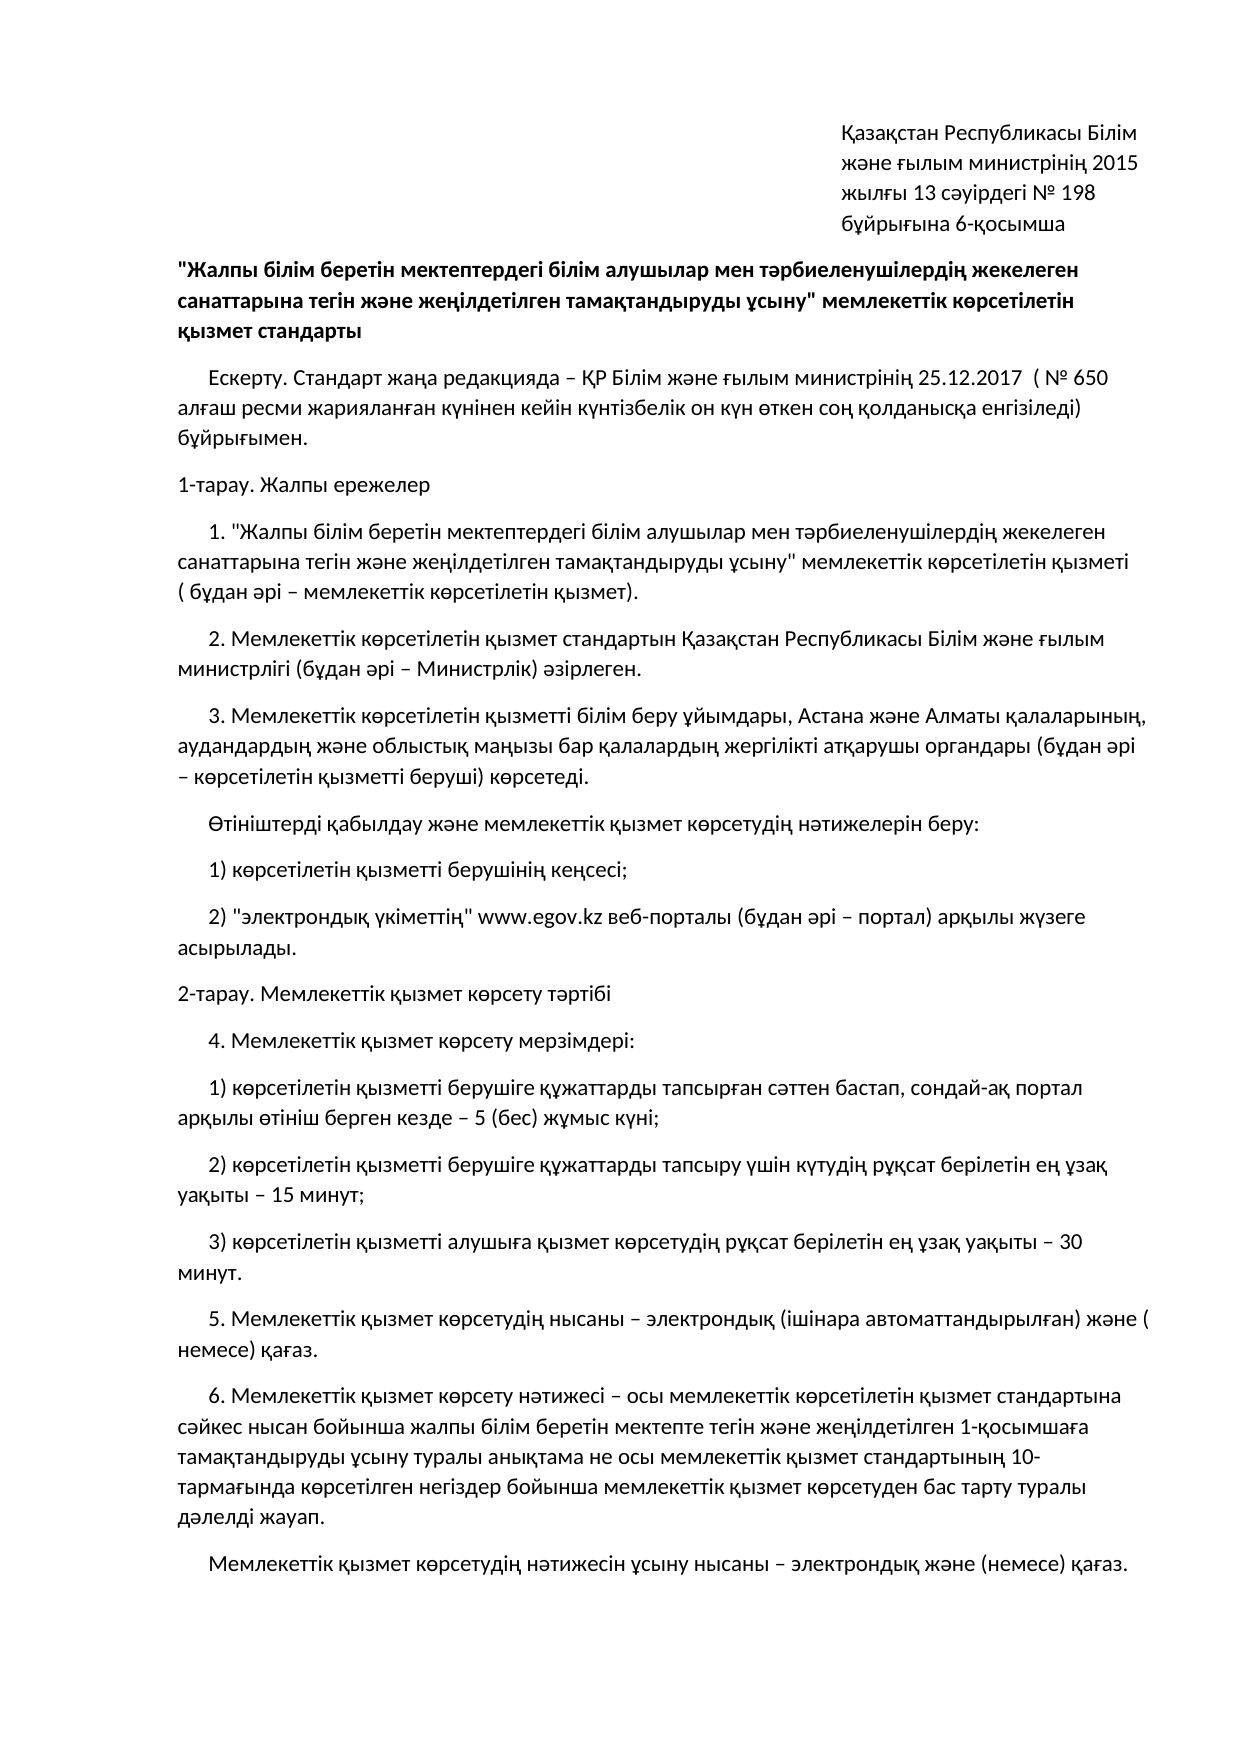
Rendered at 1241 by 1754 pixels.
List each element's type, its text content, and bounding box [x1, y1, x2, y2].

text 2) "электрондық үкіметтің" www.egov.kz веб-порталы (бұдан әрі – портал) арқылы жүзеге асырылады. [177, 902, 1152, 961]
text 1. "Жалпы білім беретін мектептердегі білім алушылар мен тәрбиеленушілердің жекелеген санаттарына тегін және жеңілдетілген тамақтандыруды ұсыну" мемлекеттік көрсетілетін қызметі ( бұдан әрі – мемлекеттік көрсетілетін қызмет). [177, 517, 1152, 606]
text 2. Мемлекеттік көрсетілетін қызмет стандартын Қазақстан Республикасы Білім және ғылым министрлігі (бұдан әрі – Министрлік) әзірлеген. [177, 624, 1152, 683]
text 5. Мемлекеттік қызмет көрсетудің нысаны – электрондық (ішінара автоматтандырылған) және ( немесе) қағаз. [177, 1304, 1152, 1363]
text 1-тарау. Жалпы ережелер [177, 470, 1152, 498]
text 2) көрсетілетін қызметті берушіге құжаттарды тапсыру үшін күтудің рұқсат берілетін ең ұзақ уақыты – 15 минут; [177, 1150, 1152, 1209]
text Қазақстан Республикасы Білім және ғылым министрінің 2015 жылғы 13 cәуірдегі № 198 бұйрығына 6-қосымша [841, 118, 1152, 237]
text 3. Мемлекеттік көрсетілетін қызметті білім беру ұйымдары, Астана және Алматы қалаларының, аудандардың және облыстық маңызы бар қалалардың жергілікті атқарушы органдары (бұдан әрі – көрсетілетін қызметті беруші) көрсетеді. [177, 701, 1152, 790]
text Өтініштерді қабылдау және мемлекеттік қызмет көрсетудің нәтижелерін беру: [177, 809, 1152, 837]
text 4. Мемлекеттік қызмет көрсету мерзімдері: [177, 1026, 1152, 1054]
text Мемлекеттік қызмет көрсетудің нәтижесін ұсыну нысаны – электрондық және (немесе) қағаз. [177, 1549, 1152, 1577]
text "Жалпы білім беретін мектептердегі білім алушылар мен тәрбиеленушілердің жекелеген санаттарына тегін және жеңілдетілген тамақтандыруды ұсыну" мемлекеттік көрсетілетін қызмет стандарты [177, 256, 1152, 344]
text 1) көрсетілетін қызметті берушінің кеңсесі; [177, 856, 1152, 884]
text 1) көрсетілетін қызметті берушіге құжаттарды тапсырған сәттен бастап, сондай-ақ портал арқылы өтініш берген кезде – 5 (бес) жұмыс күні; [177, 1073, 1152, 1132]
text 6. Мемлекеттік қызмет көрсету нәтижесі – осы мемлекеттік көрсетілетін қызмет стандартына сәйкес нысан бойынша жалпы білім беретін мектепте тегін және жеңілдетілген 1-қосымшаға тамақтандыруды ұсыну туралы анықтама не осы мемлекеттік қызмет стандартының 10-тармағында көрсетілген негіздер бойынша мемлекеттік қызмет көрсетуден бас тарту туралы дәлелді жауап. [177, 1382, 1152, 1531]
text 2-тарау. Мемлекеттік қызмет көрсету тәртібі [177, 979, 1152, 1008]
text 3) көрсетілетін қызметті алушыға қызмет көрсетудің рұқсат берілетін ең ұзақ уақыты – 30 минут. [177, 1227, 1152, 1286]
text Ескерту. Стандарт жаңа редакцияда – ҚР Білім және ғылым министрінің 25.12.2017 ( № 650 алғаш ресми жарияланған күнінен кейін күнтізбелік он күн өткен соң қолданысқа енгізіледі) бұйрығымен. [177, 363, 1152, 451]
